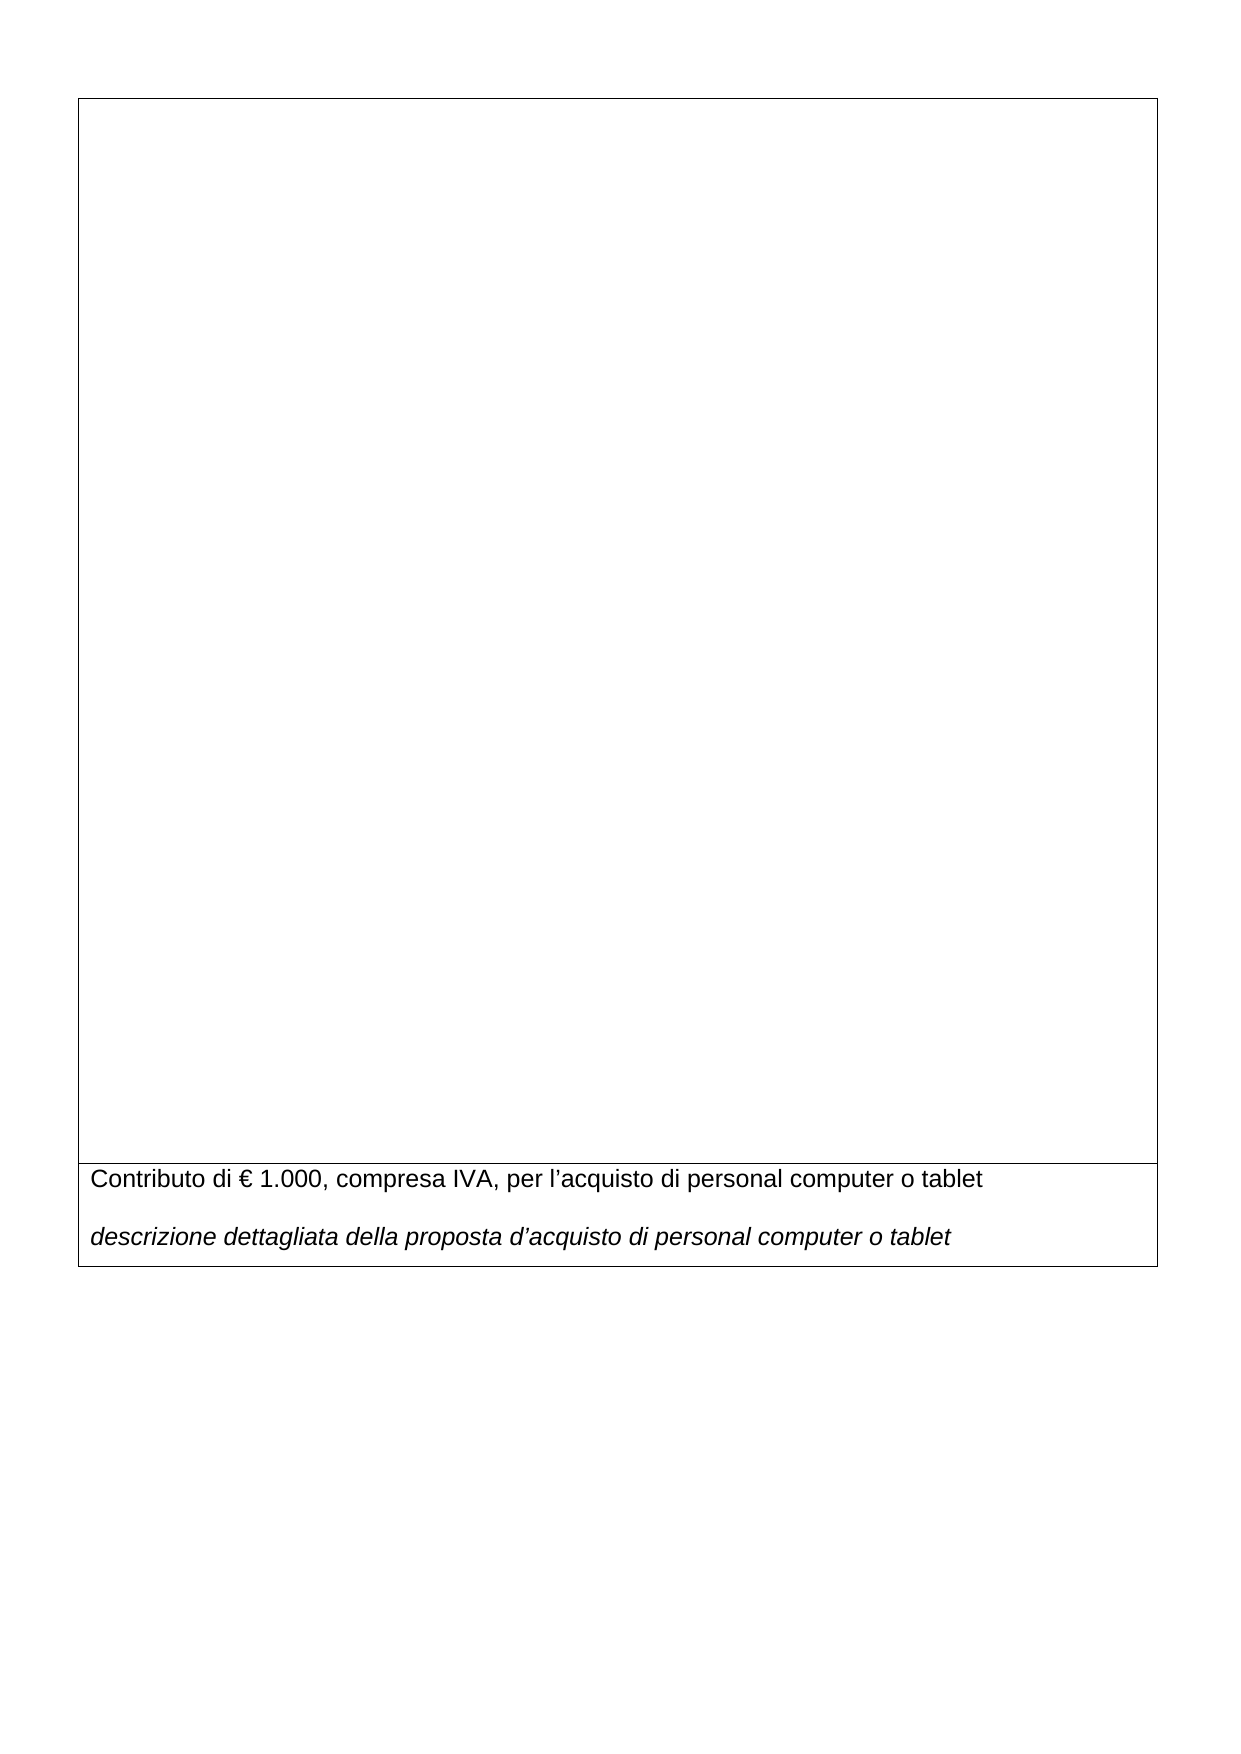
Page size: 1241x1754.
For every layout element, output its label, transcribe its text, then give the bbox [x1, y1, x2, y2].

table_cell [79, 99, 1157, 1163]
table_cell Contributo di € 1.000, compresa IVA, per l’acquisto di personal computer o tablet descrizione dettagliata della proposta d’acquisto di personal computer o tablet [79, 1164, 1157, 1266]
